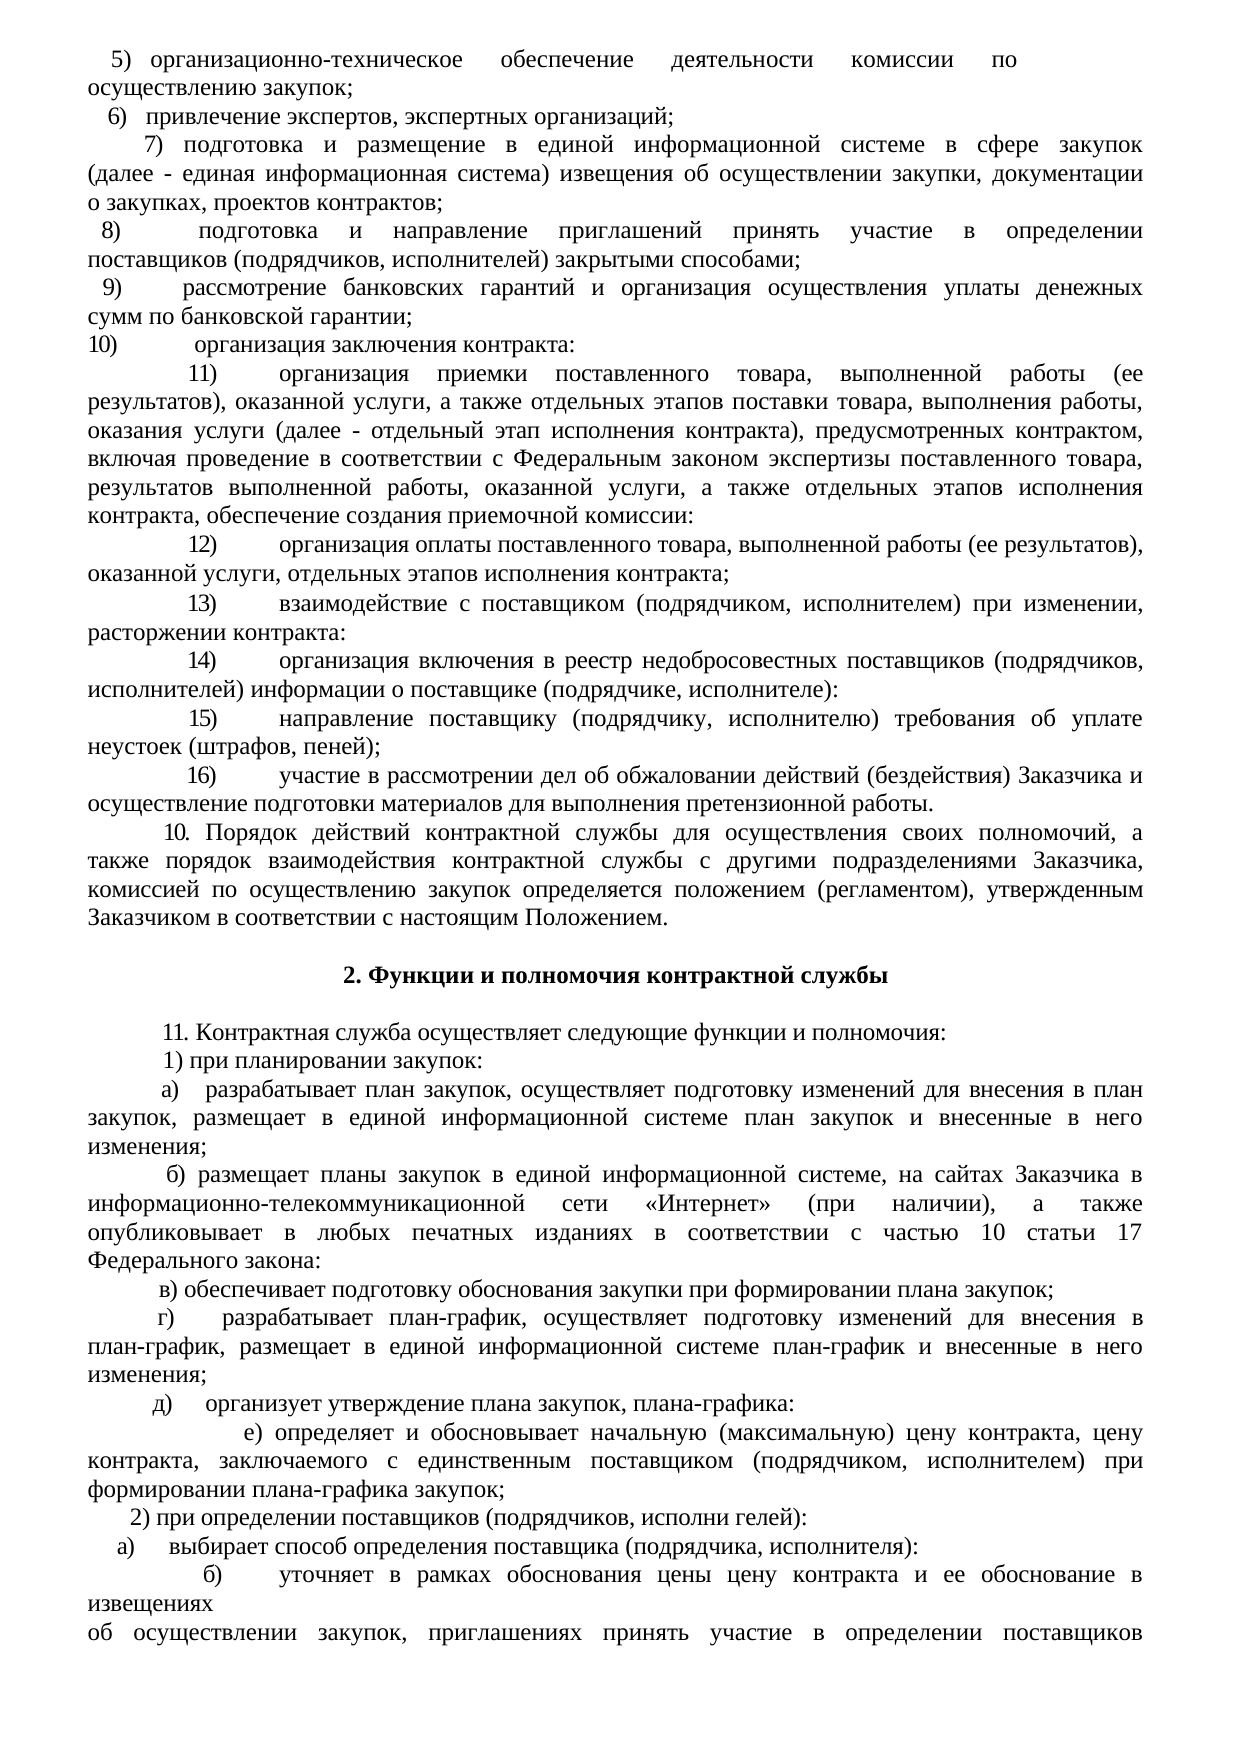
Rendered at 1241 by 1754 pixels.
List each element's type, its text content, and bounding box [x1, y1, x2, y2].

list взаимодействие с поставщиком (подрядчиком, исполнителем) при изменении, расторжении контракта: [87, 589, 1144, 646]
text 8) подготовка и направление приглашений принять участие в определении поставщиков (подрядчиков, исполнителей) закрытыми способами; [87, 216, 1144, 273]
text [87, 1560, 1144, 1646]
text в) обеспечивает подготовку обоснования закупки при формировании плана закупок; [87, 1274, 1144, 1303]
text б) размещает планы закупок в единой информационной системе, на сайтах Заказчика в информационно-телекоммуникационной сети «Интернет» (при наличии), а также опубликовывает в любых печатных изданиях в соответствии с частью 10 статьи 17 Федерального закона: [87, 1160, 1144, 1274]
text 9) рассмотрение банковских гарантий и организация осуществления уплаты денежных сумм по банковской гарантии; [87, 273, 1144, 330]
text г) разрабатывает план-график, осуществляет подготовку изменений для внесения в план-график, размещает в единой информационной системе план-график и внесенные в него изменения; [87, 1303, 1144, 1388]
text 5) организационно-техническое обеспечение деятельности комиссии по осуществлению закупок; [87, 44, 1144, 101]
text 7) подготовка и размещение в единой информационной системе в сфере закупок (далее - единая информационная система) извещения об осуществлении закупки, документации о закупках, проектов контрактов; [87, 130, 1144, 216]
text 2) при определении поставщиков (подрядчиков, исполни гелей): [87, 1503, 1144, 1532]
text 2. Функции и полномочия контрактной службы [87, 961, 1144, 989]
list организация включения в реестр недобросовестных поставщиков (подрядчиков, исполнителей) информации о поставщике (подрядчике, исполнителе): [87, 646, 1144, 703]
text 6) привлечение экспертов, экспертных организаций; [87, 101, 1144, 130]
text 15) направление поставщику (подрядчику, исполнителю) требования об уплате неустоек (штрафов, пеней); [87, 703, 1144, 760]
list организация заключения контракта: [87, 330, 1144, 358]
list организация оплаты поставленного товара, выполненной работы (ее результатов), оказанной услуги, отдельных этапов исполнения контракта; [87, 529, 1144, 587]
text а) разрабатывает план закупок, осуществляет подготовку изменений для внесения в план закупок, размещает в единой информационной системе план закупок и внесенные в него изменения; [87, 1074, 1144, 1160]
text е) определяет и обосновывает начальную (максимальную) цену контракта, цену контракта, заключаемого с единственным поставщиком (подрядчиком, исполнителем) при формировании плана-графика закупок; [87, 1417, 1144, 1503]
text а) выбирает способ определения поставщика (подрядчика, исполнителя): [87, 1532, 1144, 1560]
text 10. Порядок действий контрактной службы для осуществления своих полномочий, а также порядок взаимодействия контрактной службы с другими подразделениями Заказчика, комиссией по осуществлению закупок определяется положением (регламентом), утвержденным Заказчиком в соответствии с настоящим Положением. [87, 817, 1144, 932]
text 16) участие в рассмотрении дел об обжаловании действий (бездействия) Заказчика и осуществление подготовки материалов для выполнения претензионной работы. [87, 760, 1144, 817]
text д) организует утверждение плана закупок, плана-графика: [87, 1389, 1144, 1417]
text 11. Контрактная служба осуществляет следующие функции и полномочия: 1) при планировании закупок: [87, 1017, 1144, 1074]
list организация приемки поставленного товара, выполненной работы (ее результатов), оказанной услуги, а также отдельных этапов поставки товара, выполнения работы, оказания услуги (далее - отдельный этап исполнения контракта), предусмотренных контрактом, включая проведение в соответствии с Федеральным законом экспертизы поставленного товара, результатов выполненной работы, оказанной услуги, а также отдельных этапов исполнения контракта, обеспечение создания приемочной комиссии: [87, 358, 1144, 529]
